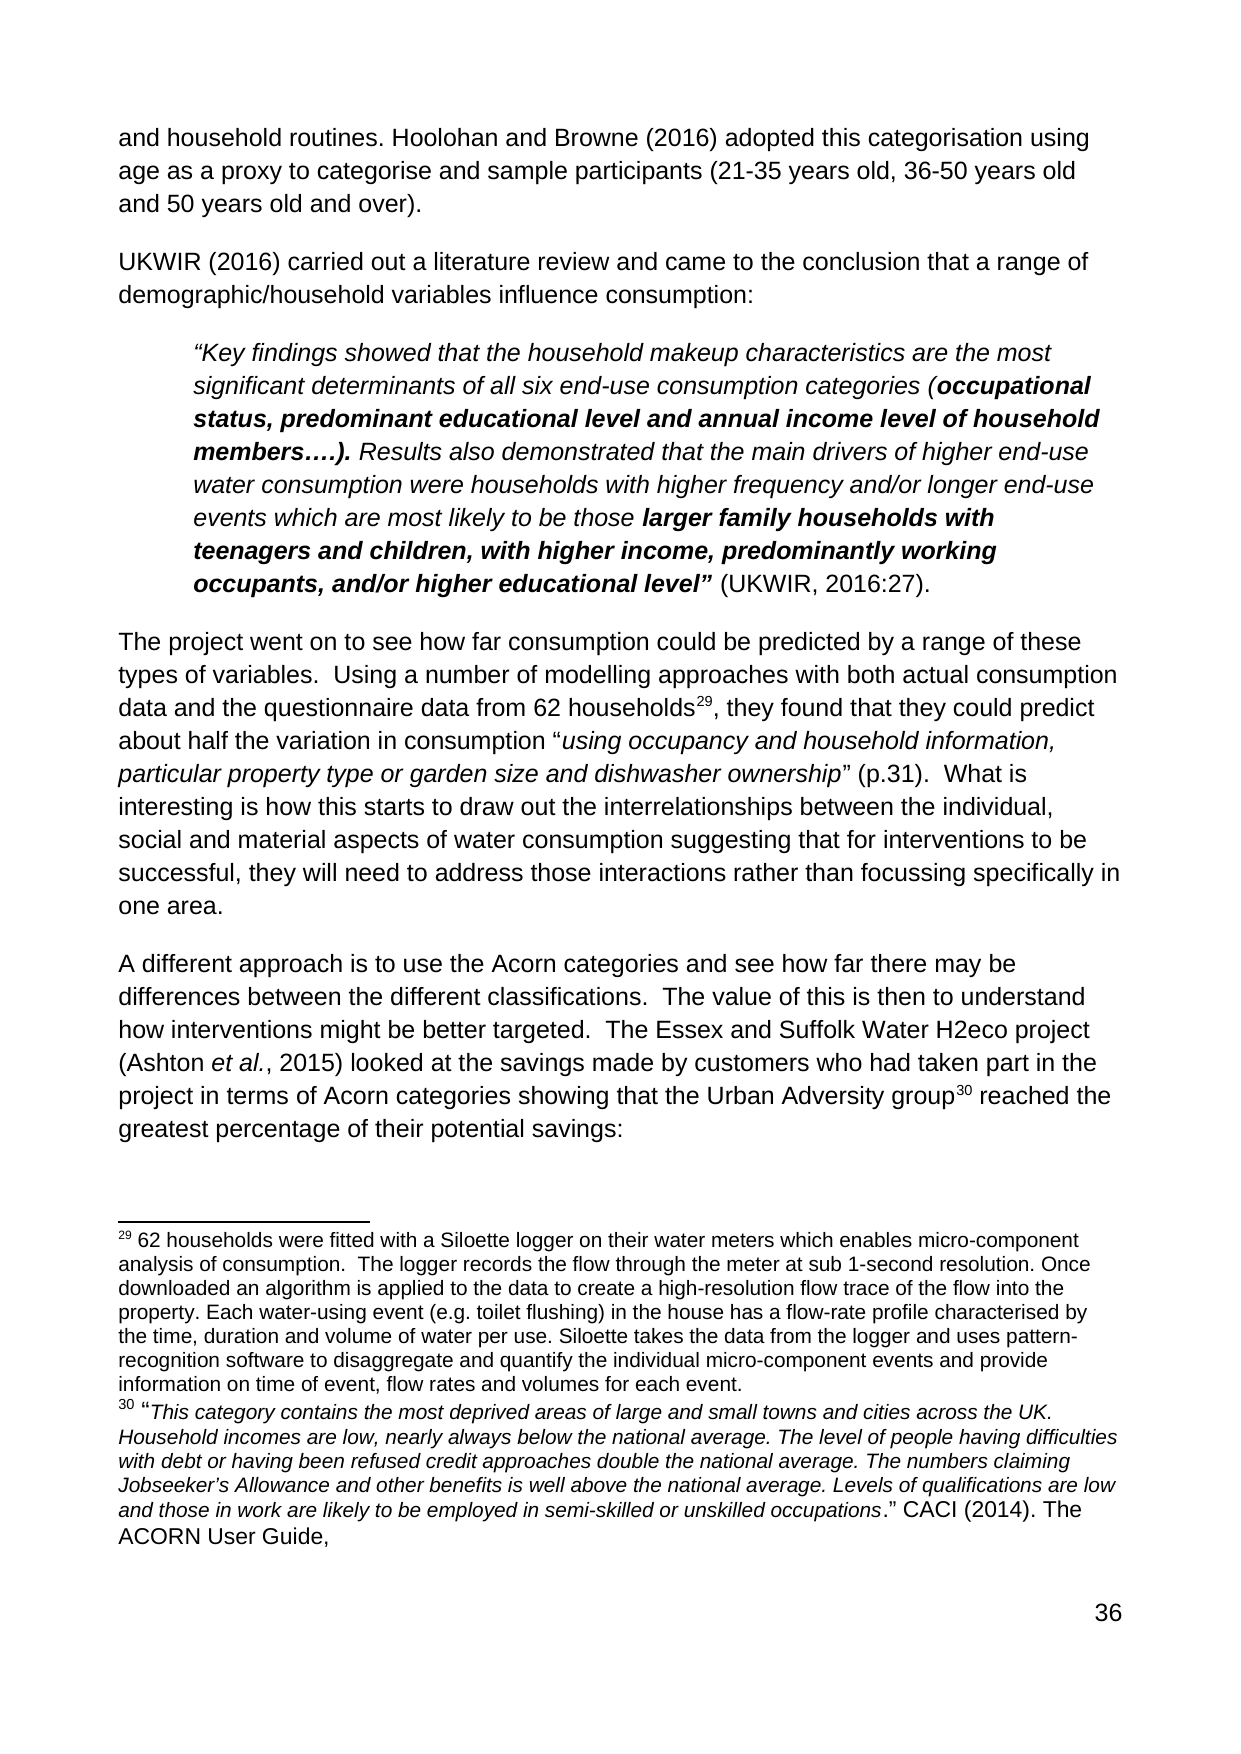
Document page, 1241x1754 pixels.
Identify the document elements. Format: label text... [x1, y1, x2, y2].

text “Key findings showed that the household makeup characteristics are the most significant determinants of all six end-use consumption categories (occupational status, predominant educational level and annual income level of household members….). Results also demonstrated that the main drivers of higher end-use water consumption were households with higher frequency and/or longer end-use events which are most likely to be those larger family households with teenagers and children, with higher income, predominantly working occupants, and/or higher educational level” (UKWIR, 2016:27). [193, 338, 1122, 598]
text The project went on to see how far consumption could be predicted by a range of these types of variables. Using a number of modelling approaches with both actual consumption data and the questionnaire data from 62 households, they found that they could predict about half the variation in consumption “using occupancy and household information, particular property type or garden size and dishwasher ownership” (p.31). What is interesting is how this starts to draw out the interrelationships between the individual, social and material aspects of water consumption suggesting that for interventions to be successful, they will need to address those interactions rather than focussing specifically in one area. [118, 627, 1122, 920]
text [118, 123, 1122, 218]
text A different approach is to use the Acorn categories and see how far there may be differences between the different classifications. The value of this is then to understand how interventions might be better targeted. The Essex and Suffolk Water H2eco project (Ashton et al., 2015) looked at the savings made by customers who had taken part in the project in terms of Acorn categories showing that the Urban Adversity group reached the greatest percentage of their potential savings: [118, 949, 1122, 1143]
text UKWIR (2016) carried out a literature review and came to the conclusion that a range of demographic/household variables influence consumption: [118, 247, 1122, 309]
